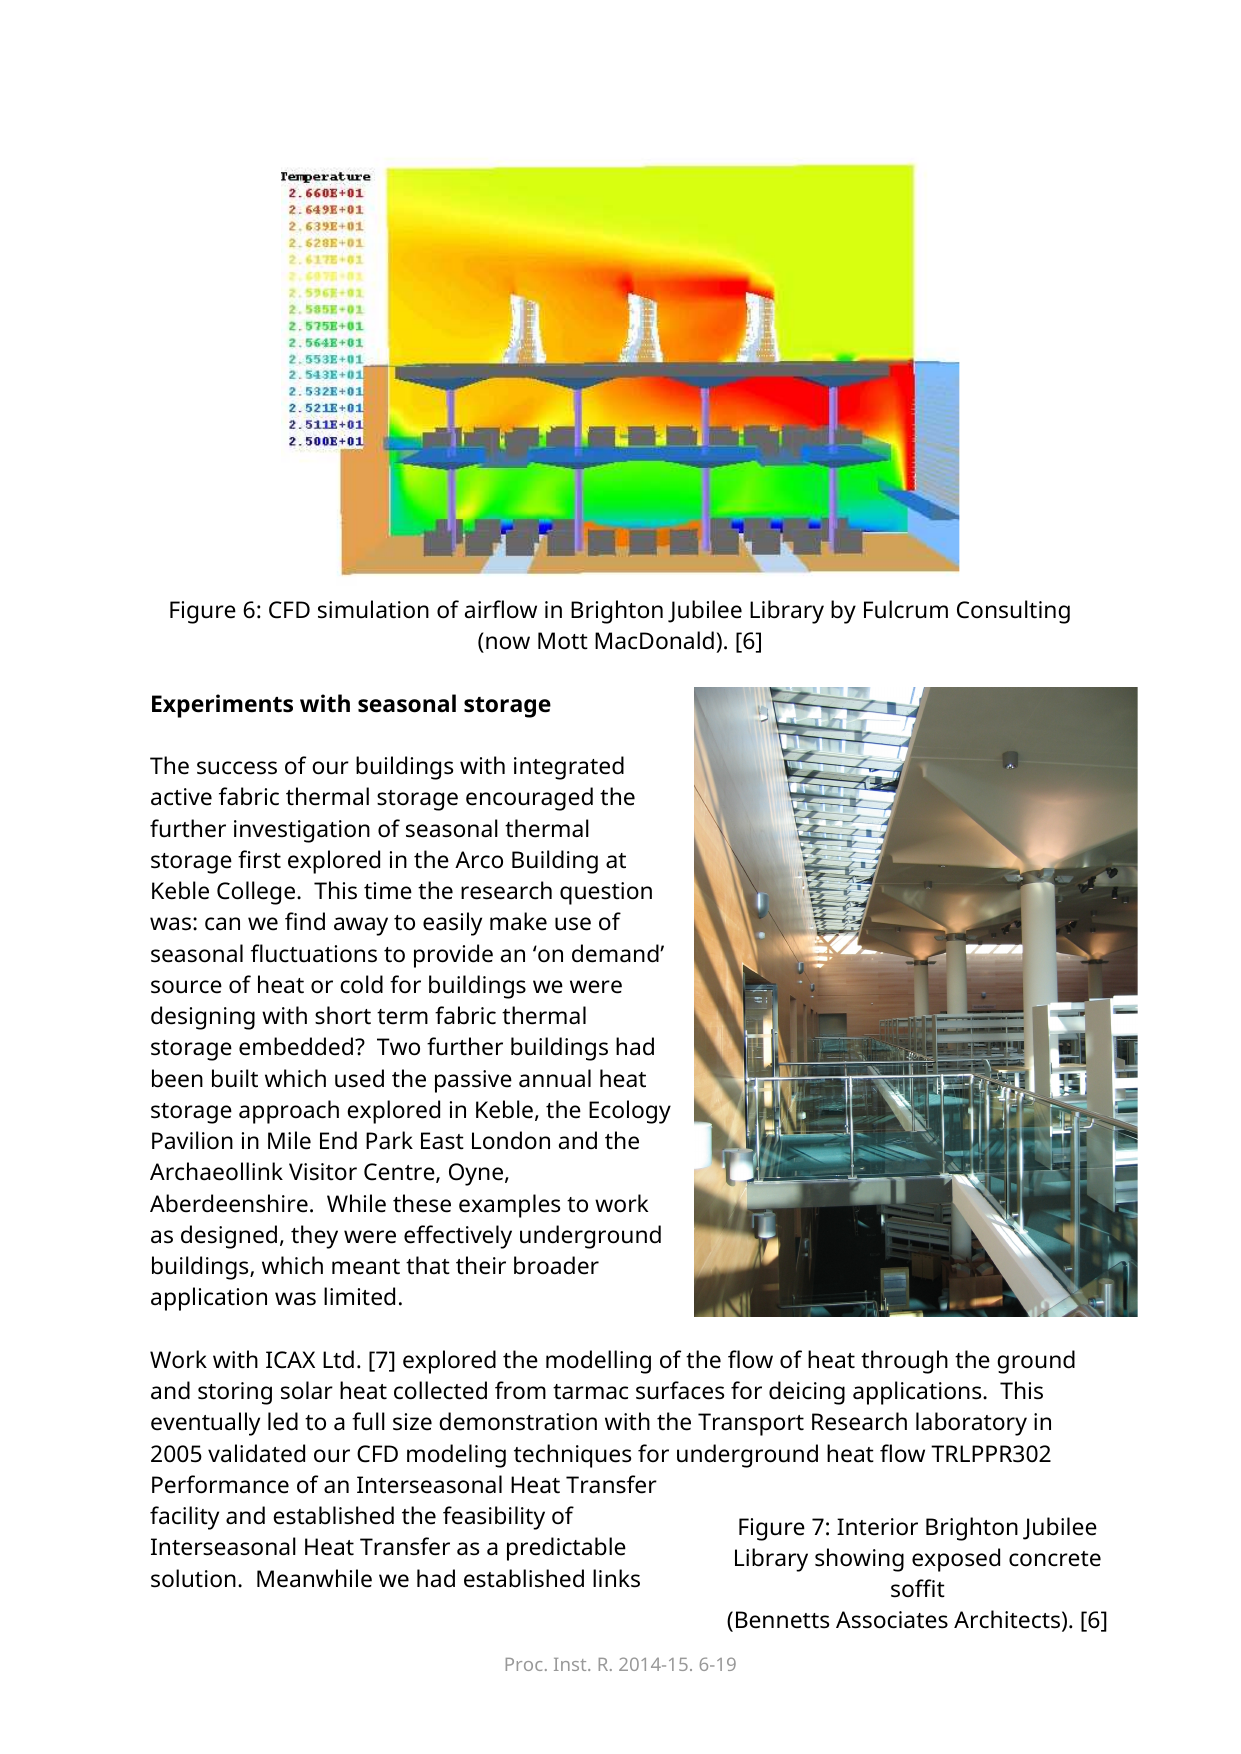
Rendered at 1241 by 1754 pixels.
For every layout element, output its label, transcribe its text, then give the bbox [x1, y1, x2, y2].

picture [693, 687, 1138, 1316]
text The success of our buildings with integrated active fabric thermal storage encouraged the further investigation of seasonal thermal storage first explored in the Arco Building at Keble College. This time the research question was: can we find away to easily make use of seasonal fluctuations to provide an ‘on demand’ source of heat or cold for buildings we were designing with short term fabric thermal storage embedded? Two further buildings had been built which used the passive annual heat storage approach explored in Keble, the Ecology Pavilion in Mile End Park East London and the Archaeollink Visitor Centre, Oyne, Aberdeenshire. While these examples to work as designed, they were effectively underground buildings, which meant that their broader application was limited. [150, 750, 693, 1312]
text Figure 6: CFD simulation of airflow in Brighton Jubilee Library by Fulcrum Consulting (now Mott MacDonald). [6] [150, 594, 1090, 656]
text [150, 1344, 1090, 1594]
text Experiments with seasonal storage [150, 687, 693, 719]
picture [281, 150, 960, 594]
